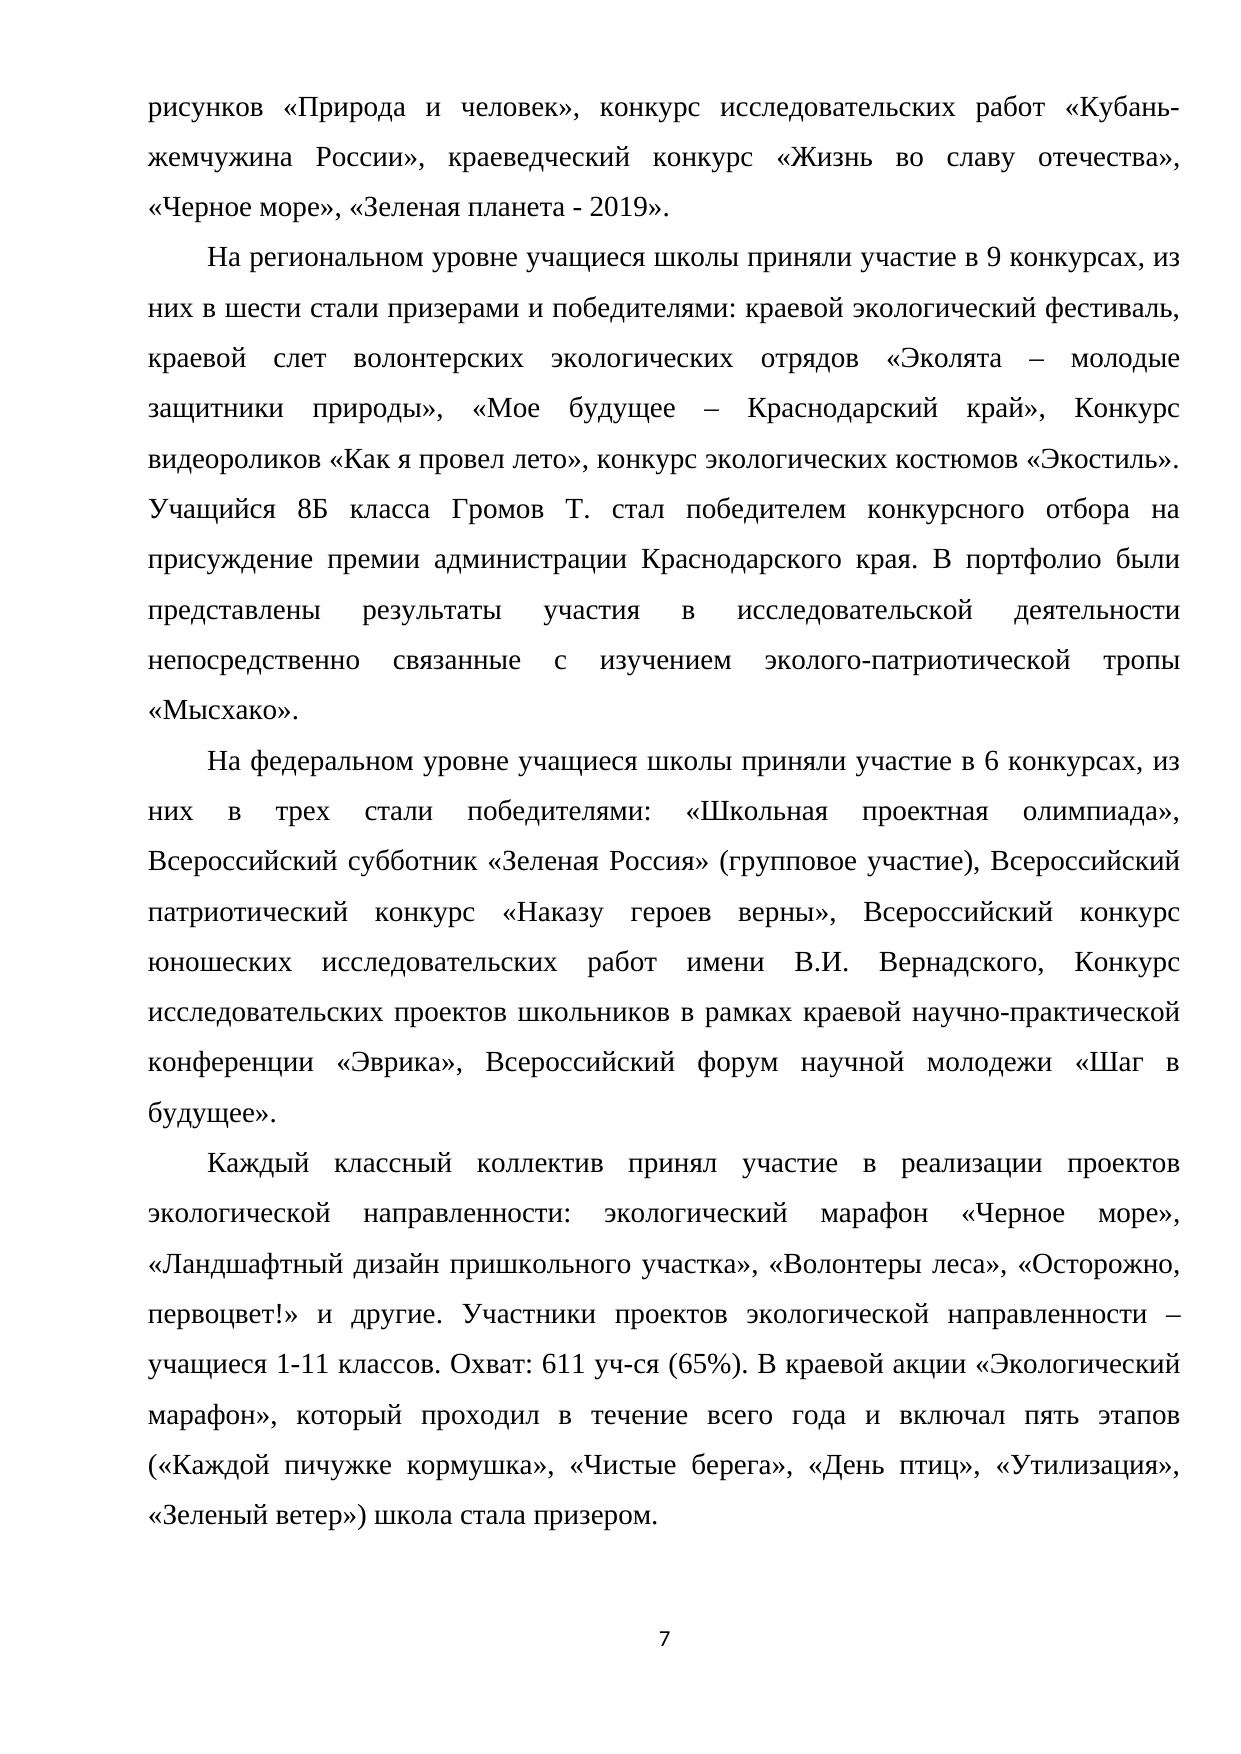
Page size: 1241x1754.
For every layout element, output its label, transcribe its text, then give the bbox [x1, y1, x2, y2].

text Каждый классный коллектив принял участие в реализации проектов экологической направленности: экологический марафон «Черное море», «Ландшафтный дизайн пришкольного участка», «Волонтеры леса», «Осторожно, первоцвет!» и другие. Участники проектов экологической направленности – учащиеся 1-11 классов. Охват: 611 уч-ся (65%). В краевой акции «Экологический марафон», который проходил в течение всего года и включал пять этапов («Каждой пичужке кормушка», «Чистые берега», «День птиц», «Утилизация», «Зеленый ветер») школа стала призером. [148, 1145, 1181, 1531]
list На федеральном уровне учащиеся школы приняли участие в 6 конкурсах, из них в трех стали победителями: «Школьная проектная олимпиада», Всероссийский субботник «Зеленая Россия» (групповое участие), Всероссийский патриотический конкурс «Наказу героев верны», Всероссийский конкурс юношеских исследовательских работ имени В.И. Вернадского, Конкурс исследовательских проектов школьников в рамках краевой научно-практической конференции «Эврика», Всероссийский форум научной молодежи «Шаг в будущее». [148, 743, 1181, 1128]
list На региональном уровне учащиеся школы приняли участие в 9 конкурсах, из них в шести стали призерами и победителями: краевой экологический фестиваль, краевой слет волонтерских экологических отрядов «Эколята – молодые защитники природы», «Мое будущее – Краснодарский край», Конкурс видеороликов «Как я провел лето», конкурс экологических костюмов «Экостиль». Учащийся 8Б класса Громов Т. стал победителем конкурсного отбора на присуждение премии администрации Краснодарского края. В портфолио были представлены результаты участия в исследовательской деятельности непосредственно связанные с изучением эколого-патриотической тропы «Мысхако». [148, 239, 1181, 726]
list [148, 89, 1181, 223]
